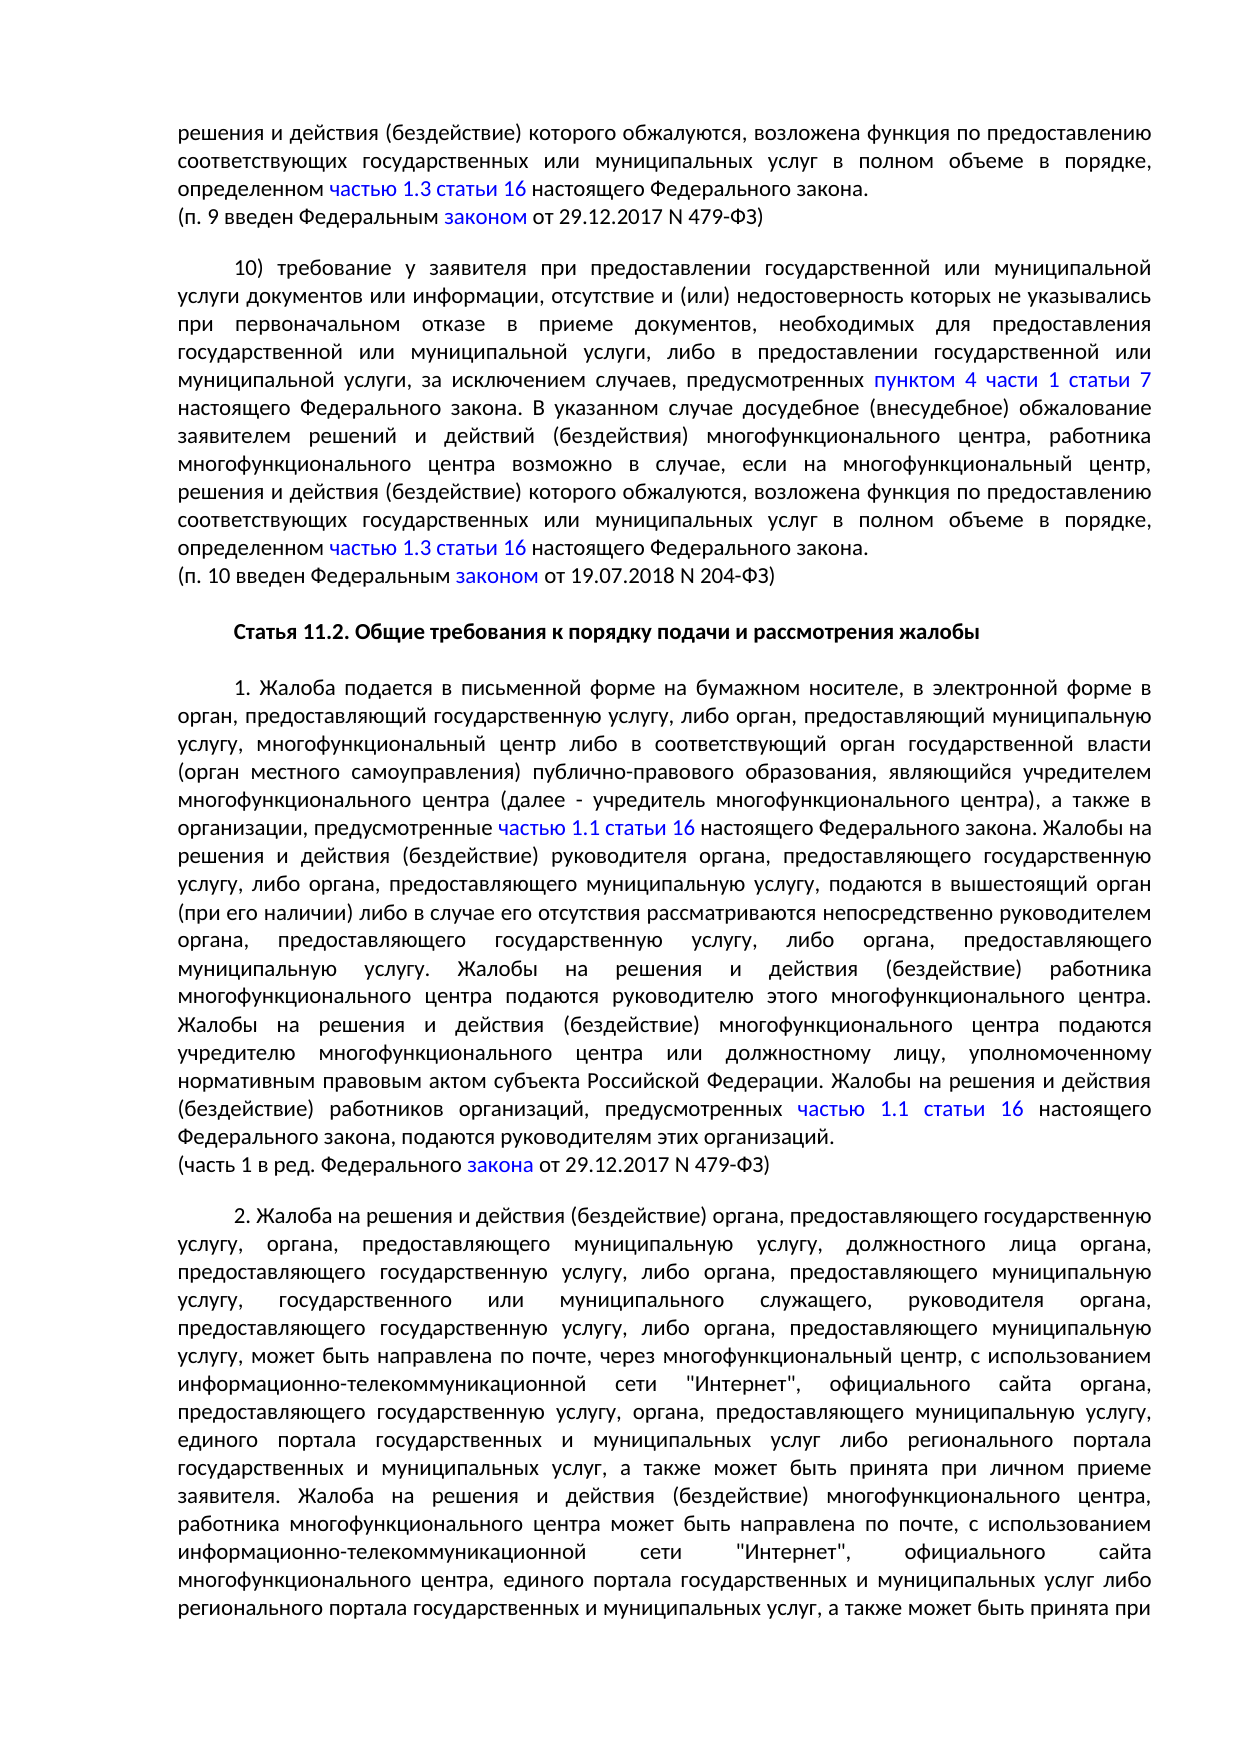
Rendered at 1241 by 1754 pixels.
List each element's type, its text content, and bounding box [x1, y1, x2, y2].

text 10) требование у заявителя при предоставлении государственной или муниципальной услуги документов или информации, отсутствие и (или) недостоверность которых не указывались при первоначальном отказе в приеме документов, необходимых для предоставления государственной или муниципальной услуги, либо в предоставлении государственной или муниципальной услуги, за исключением случаев, предусмотренных пунктом 4 части 1 статьи 7 настоящего Федерального закона. В указанном случае досудебное (внесудебное) обжалование заявителем решений и действий (бездействия) многофункционального центра, работника многофункционального центра возможно в случае, если на многофункциональный центр, решения и действия (бездействие) которого обжалуются, возложена функция по предоставлению соответствующих государственных или муниципальных услуг в полном объеме в порядке, определенном частью 1.3 статьи 16 настоящего Федерального закона. [177, 253, 1152, 561]
text 1. Жалоба подается в письменной форме на бумажном носителе, в электронной форме в орган, предоставляющий государственную услугу, либо орган, предоставляющий муниципальную услугу, многофункциональный центр либо в соответствующий орган государственной власти (орган местного самоуправления) публично-правового образования, являющийся учредителем многофункционального центра (далее - учредитель многофункционального центра), а также в организации, предусмотренные частью 1.1 статьи 16 настоящего Федерального закона. Жалобы на решения и действия (бездействие) руководителя органа, предоставляющего государственную услугу, либо органа, предоставляющего муниципальную услугу, подаются в вышестоящий орган (при его наличии) либо в случае его отсутствия рассматриваются непосредственно руководителем органа, предоставляющего государственную услугу, либо органа, предоставляющего муниципальную услугу. Жалобы на решения и действия (бездействие) работника многофункционального центра подаются руководителю этого многофункционального центра. Жалобы на решения и действия (бездействие) многофункционального центра подаются учредителю многофункционального центра или должностному лицу, уполномоченному нормативным правовым актом субъекта Российской Федерации. Жалобы на решения и действия (бездействие) работников организаций, предусмотренных частью 1.1 статьи 16 настоящего Федерального закона, подаются руководителям этих организаций. [177, 673, 1152, 1150]
text (п. 10 введен Федеральным законом от 19.07.2018 N 204-ФЗ) [177, 561, 1152, 589]
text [177, 118, 1152, 202]
text (часть 1 в ред. Федерального закона от 29.12.2017 N 479-ФЗ) [177, 1150, 1152, 1178]
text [177, 1201, 1152, 1621]
text (п. 9 введен Федеральным законом от 29.12.2017 N 479-ФЗ) [177, 202, 1152, 230]
title Статья 11.2. Общие требования к порядку подачи и рассмотрения жалобы [177, 617, 1152, 645]
